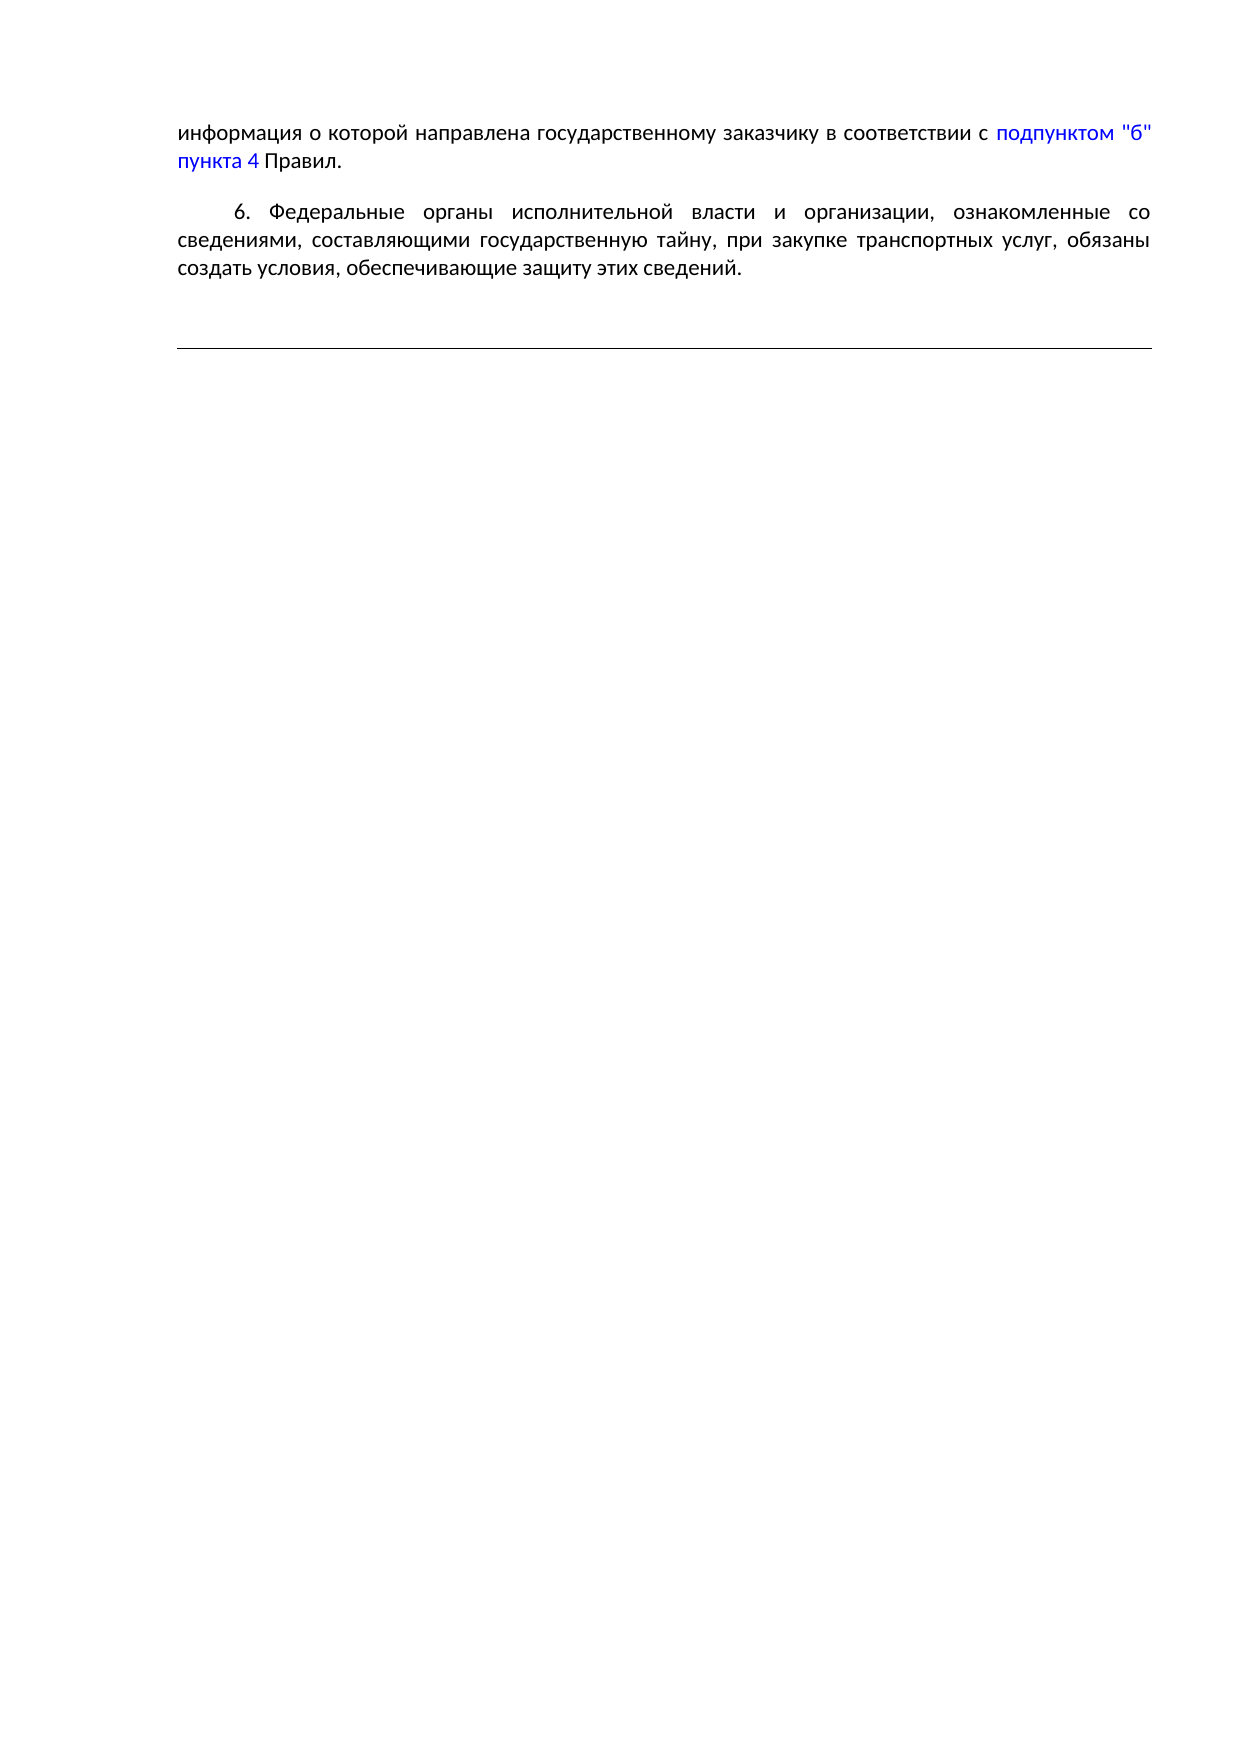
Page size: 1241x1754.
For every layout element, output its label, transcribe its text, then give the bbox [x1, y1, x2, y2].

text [177, 118, 1152, 174]
text 6. Федеральные органы исполнительной власти и организации, ознакомленные со сведениями, составляющими государственную тайну, при закупке транспортных услуг, обязаны создать условия, обеспечивающие защиту этих сведений. [177, 197, 1152, 281]
